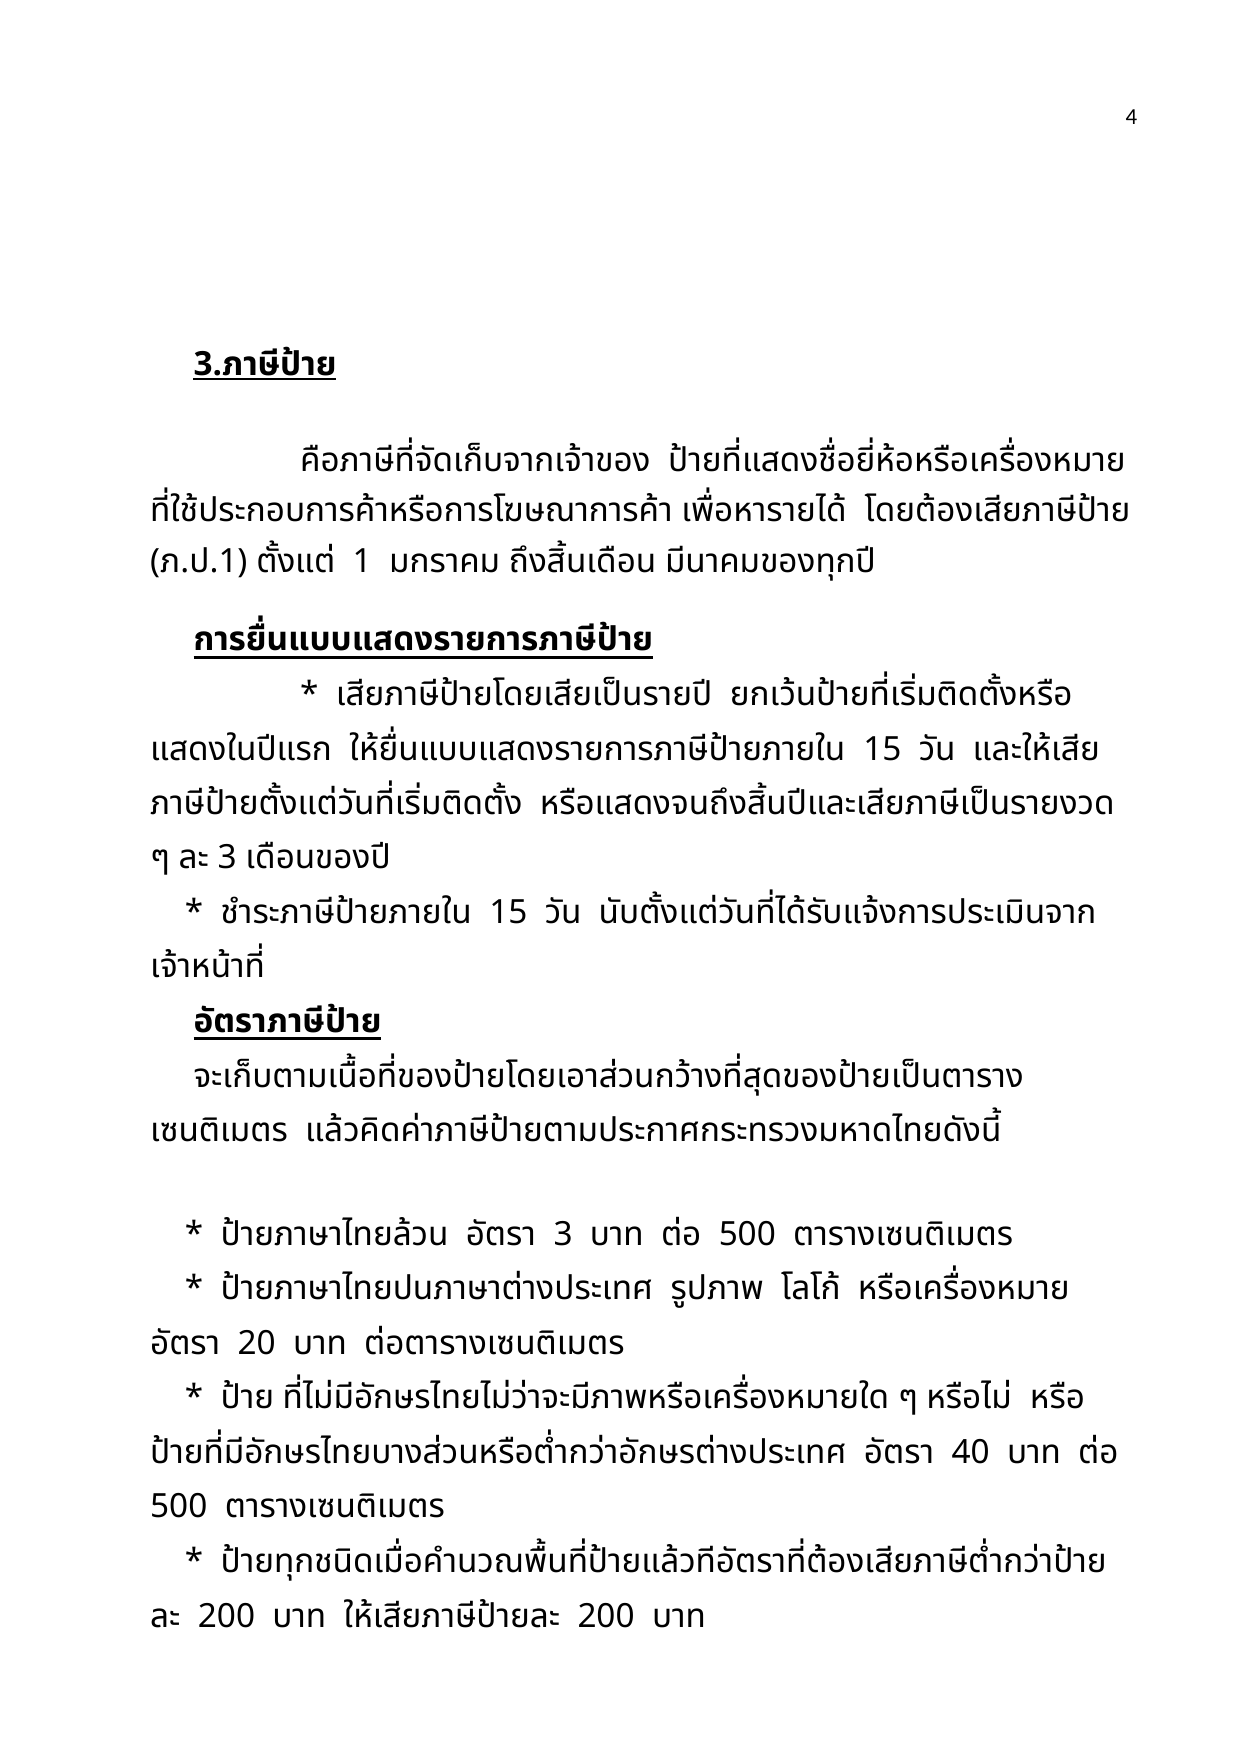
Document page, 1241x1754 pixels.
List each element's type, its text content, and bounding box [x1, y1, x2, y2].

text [150, 615, 1137, 1642]
text 3.ภาษีป้าย คือภาษีที่จัดเก็บจากเจ้าของ ป้ายที่แสดงชื่อยี่ห้อหรือเครื่องหมายที่ใช้ประกอบการค้าหรือการโฆษณาการค้า เพื่อหารายได้ โดยต้องเสียภาษีป้าย (ภ.ป.1) ตั้งแต่ 1 มกราคม ถึงสิ้นเดือน มีนาคมของทุกปี [150, 294, 1137, 615]
